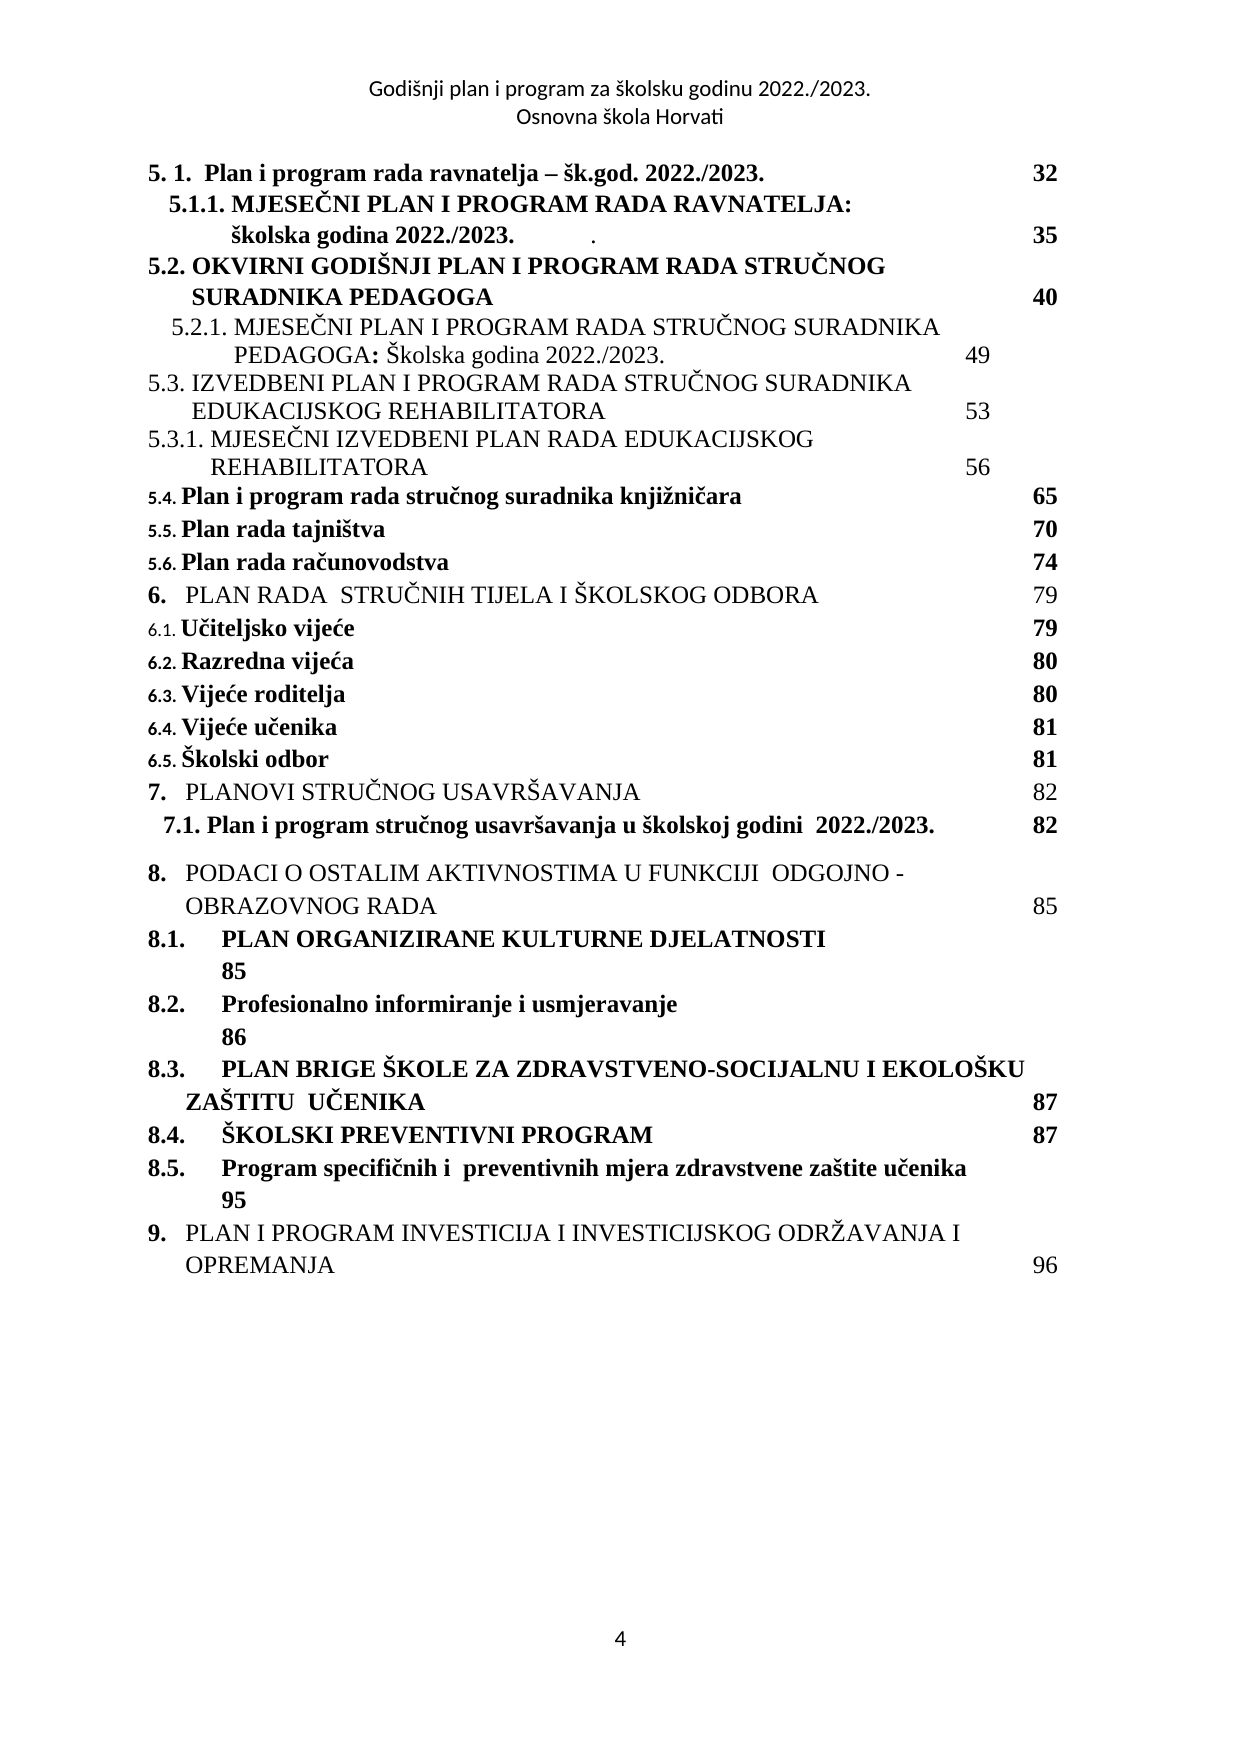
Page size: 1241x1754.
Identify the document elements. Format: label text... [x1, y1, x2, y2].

text 5.2.1. MJESEČNI PLAN I PROGRAM RADA STRUČNOG SURADNIKA [171, 313, 995, 341]
list Plan i program rada stručnog suradnika knjižničara 65 [148, 481, 1092, 510]
list PLANOVI STRUČNOG USAVRŠAVANJA 82 [148, 777, 1092, 806]
list Plan rada tajništva 70 [148, 514, 1092, 543]
text 7.1. Plan i program stručnog usavršavanja u školskoj godini 2022./2023. 82 [148, 810, 1092, 839]
text 5. 1. Plan i program rada ravnatelja – šk.god. 2022./2023. 32 [148, 158, 1092, 187]
text REHABILITATORA 56 [148, 453, 995, 481]
text SURADNIKA PEDAGOGA 40 [148, 282, 1092, 311]
list Plan rada računovodstva 74 [148, 547, 1092, 576]
text 5.3.1. MJESEČNI IZVEDBENI PLAN RADA EDUKACIJSKOG [148, 425, 995, 453]
list Vijeće učenika 81 [148, 712, 1092, 740]
list Školski odbor 81 [148, 744, 1092, 773]
list PLAN ORGANIZIRANE KULTURNE DJELATNOSTI 85 [148, 924, 1092, 985]
text 6.1. Učiteljsko vijeće 79 [148, 613, 1092, 642]
text 5.1.1. MJESEČNI PLAN I PROGRAM RADA RAVNATELJA: [169, 189, 1081, 218]
list Razredna vijeća 80 [148, 646, 1092, 674]
list PODACI O OSTALIM AKTIVNOSTIMA U FUNKCIJI ODGOJNO - [148, 858, 1092, 887]
text 5.3. IZVEDBENI PLAN I PROGRAM RADA STRUČNOG SURADNIKA [148, 369, 995, 397]
text EDUKACIJSKOG REHABILITATORA 53 [148, 397, 995, 424]
text 5.2. OKVIRNI GODIŠNJI PLAN I PROGRAM RADA STRUČNOG [148, 251, 1092, 280]
list ŠKOLSKI PREVENTIVNI PROGRAM 87 [148, 1120, 1092, 1148]
list PLAN BRIGE ŠKOLE ZA ZDRAVSTVENO-SOCIJALNU I EKOLOŠKU ZAŠTITU UČENIKA 87 [148, 1054, 1092, 1116]
text školska godina 2022./2023. . 35 [169, 220, 1081, 249]
list PLAN I PROGRAM INVESTICIJA I INVESTICIJSKOG ODRŽAVANJA I OPREMANJA 96 [148, 1218, 1092, 1279]
list Program specifičnih i preventivnih mjera zdravstvene zaštite učenika 95 [148, 1153, 1092, 1214]
text PEDAGOGA: Školska godina 2022./2023. 49 [171, 341, 995, 368]
list Profesionalno informiranje i usmjeravanje 86 [148, 989, 1092, 1050]
list Vijeće roditelja 80 [148, 679, 1092, 707]
text OBRAZOVNOG RADA 85 [185, 891, 1092, 920]
list PLAN RADA STRUČNIH TIJELA I ŠKOLSKOG ODBORA 79 [148, 580, 1092, 609]
